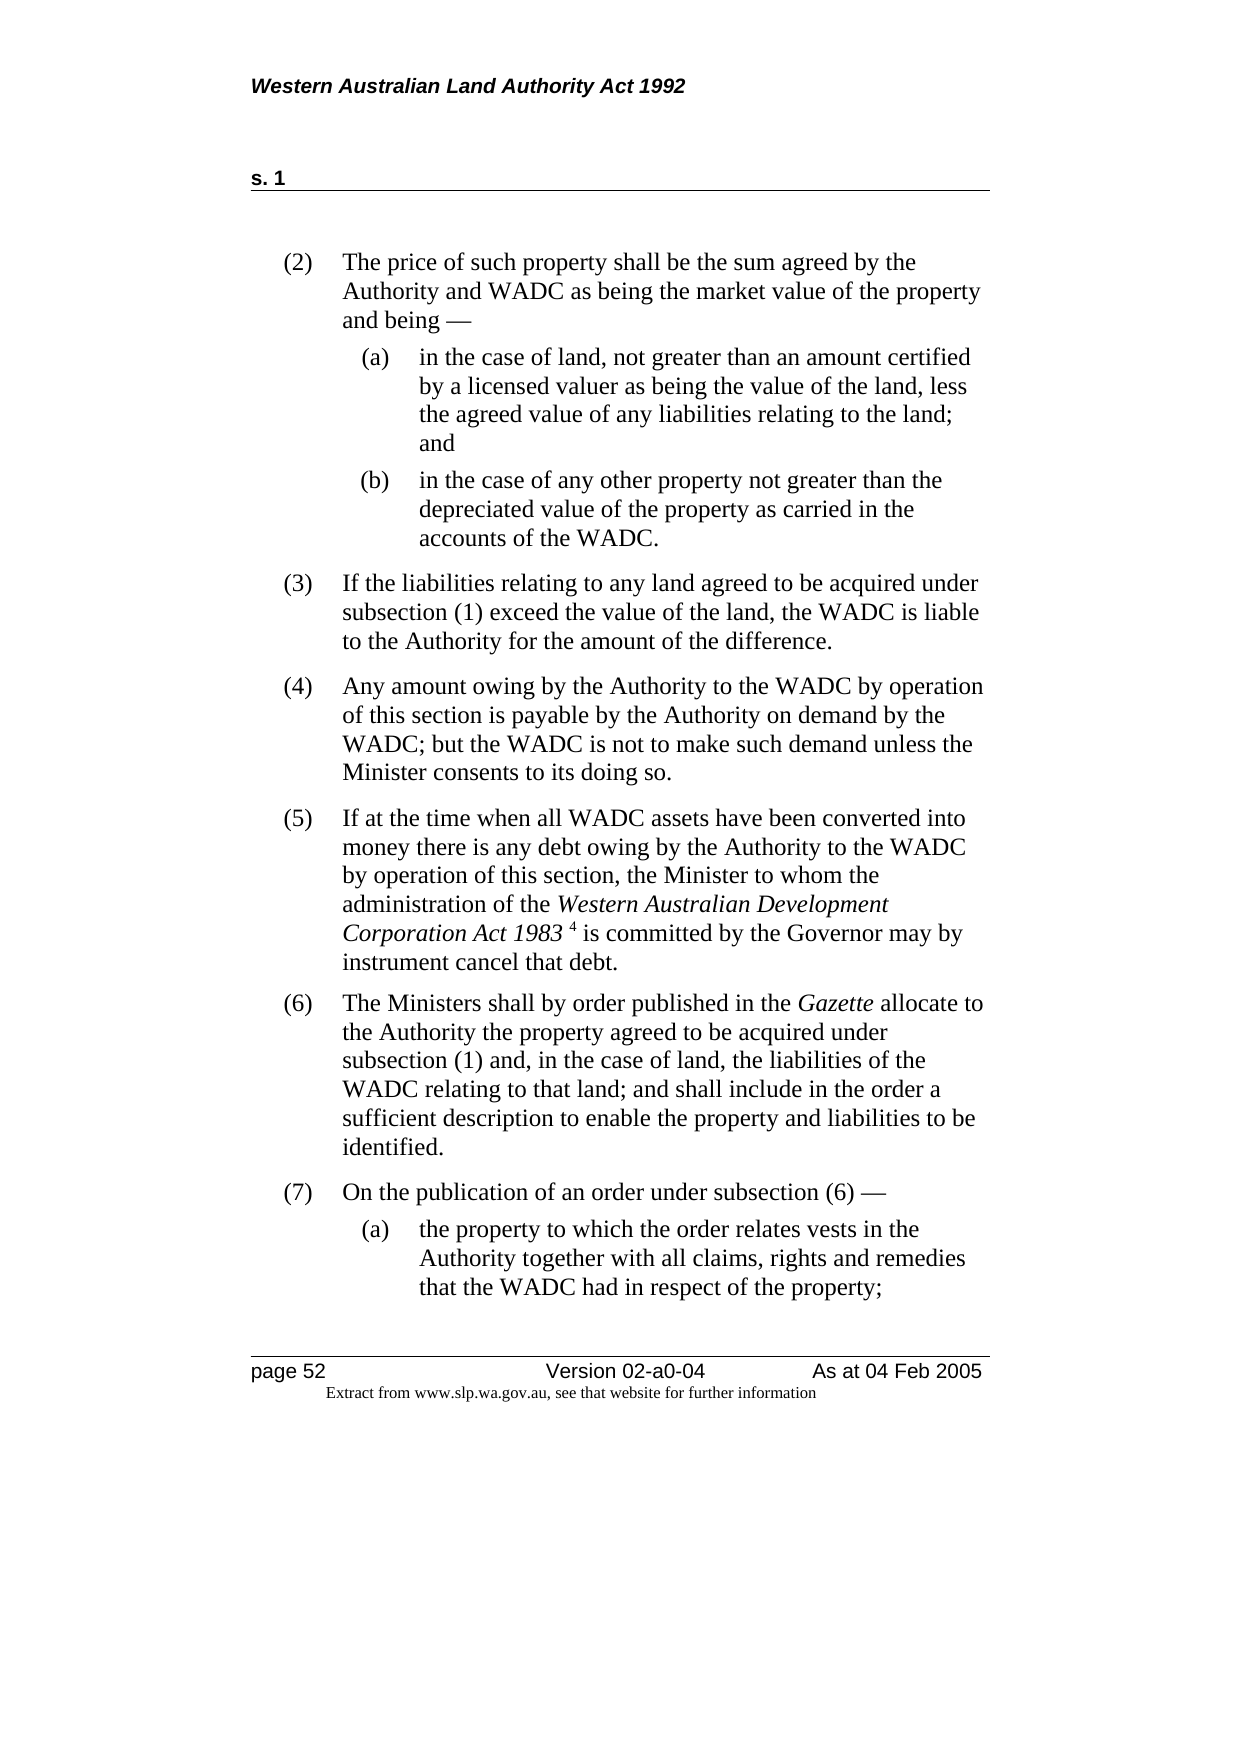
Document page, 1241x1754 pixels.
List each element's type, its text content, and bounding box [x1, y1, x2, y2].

text (4) Any amount owing by the Authority to the WADC by operation of this section is payable by the Authority on demand by the WADC; but the WADC is not to make such demand unless the Minister consents to its doing so. [251, 671, 990, 786]
text (a) in the case of land, not greater than an amount certified by a licensed valuer as being the value of the land, less the agreed value of any liabilities relating to the land; and [251, 342, 990, 457]
text (b) in the case of any other property not greater than the depreciated value of the property as carried in the accounts of the WADC. [251, 465, 990, 552]
text (2) The price of such property shall be the sum agreed by the Authority and WADC as being the market value of the property and being — [251, 247, 990, 334]
text (7) On the publication of an order under subsection (6) — [251, 1177, 990, 1206]
text (a) the property to which the order relates vests in the Authority together with all claims, rights and remedies that the WADC had in respect of the property; [251, 1214, 990, 1300]
text (3) If the liabilities relating to any land agreed to be acquired under subsection (1) exceed the value of the land, the WADC is liable to the Authority for the amount of the difference. [251, 568, 990, 654]
text (6) The Ministers shall by order published in the Gazette allocate to the Authority the property agreed to be acquired under subsection (1) and, in the case of land, the liabilities of the WADC relating to that land; and shall include in the order a sufficient description to enable the property and liabilities to be identified. [251, 988, 990, 1160]
text (5) If at the time when all WADC assets have been converted into money there is any debt owing by the Authority to the WADC by operation of this section, the Minister to whom the administration of the Western Australian Development Corporation Act 1983 4 is committed by the Governor may by instrument cancel that debt. [251, 803, 990, 975]
